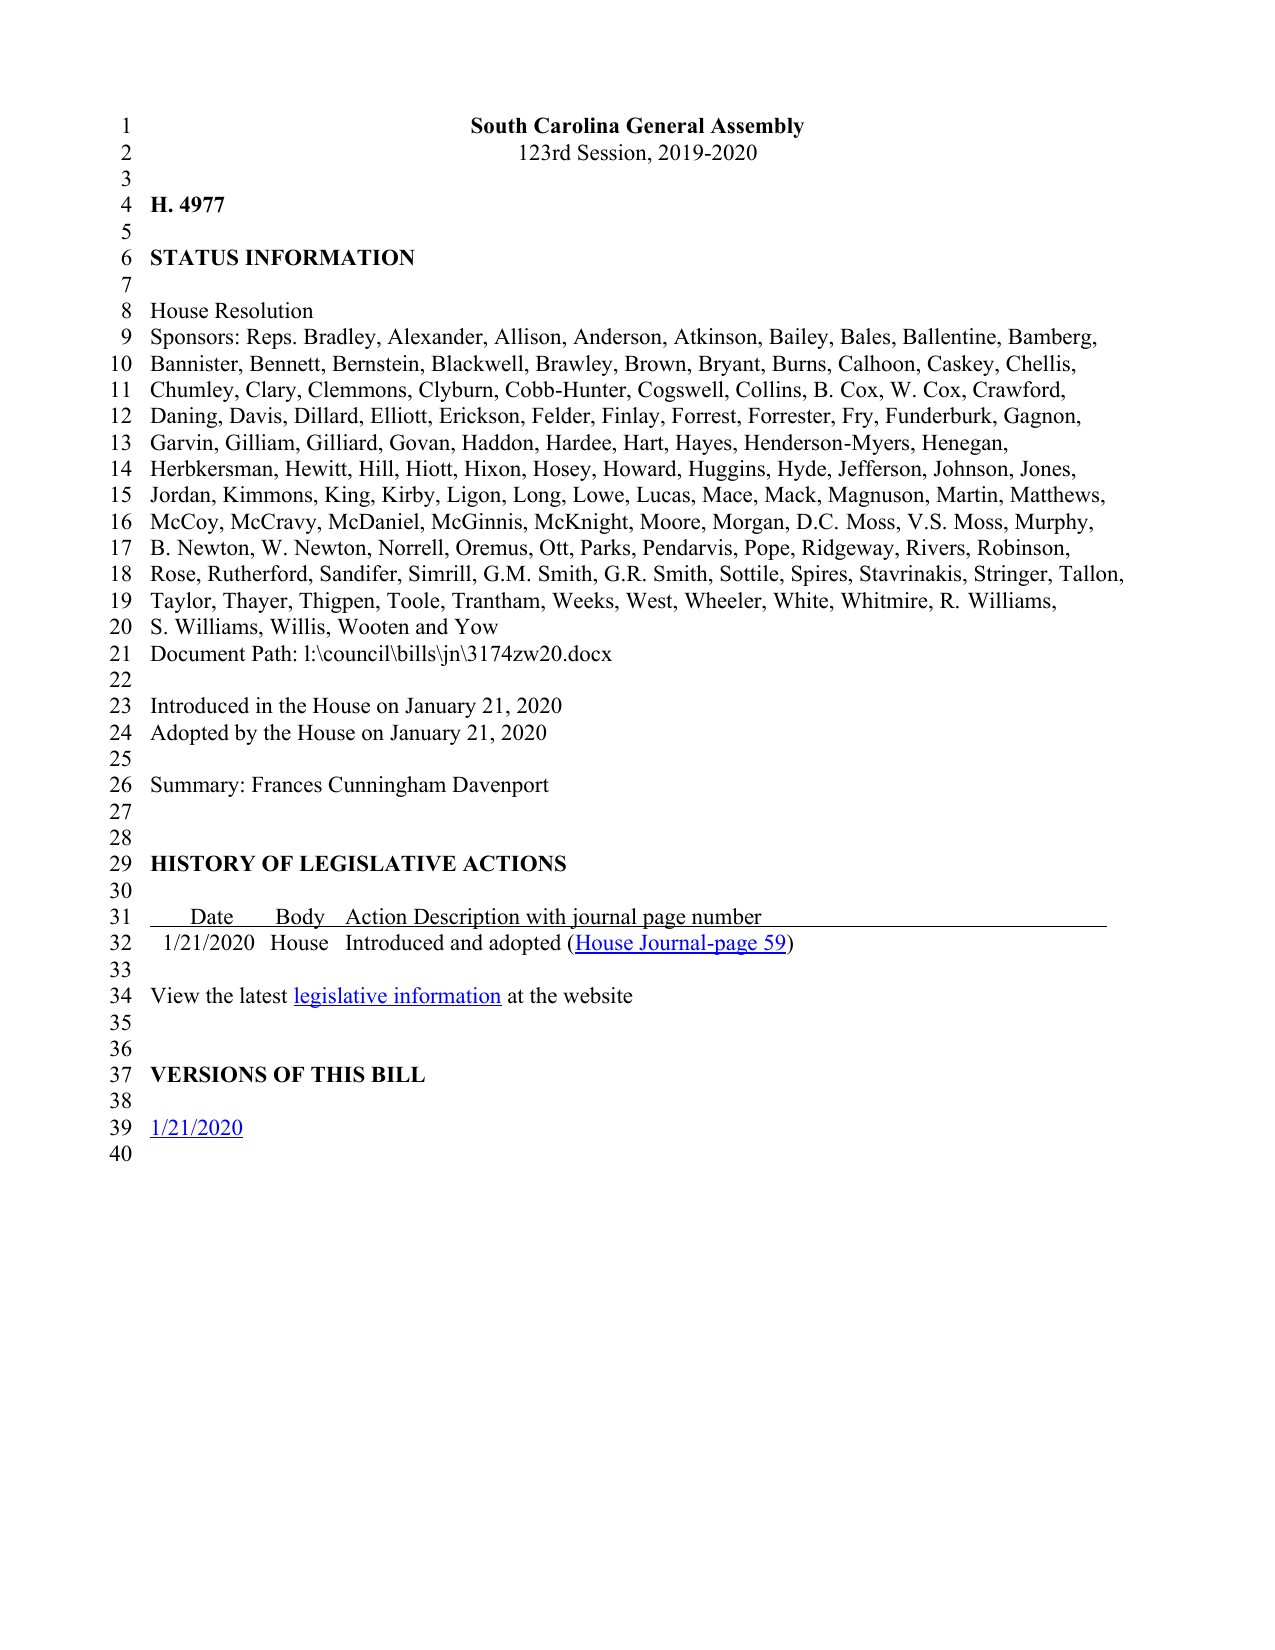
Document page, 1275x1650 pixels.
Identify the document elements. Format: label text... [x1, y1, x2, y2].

text Sponsors: Reps. Bradley, Alexander, Allison, Anderson, Atkinson, Bailey, Bales, Ballentine, Bamberg, Bannister, Bennett, Bernstein, Blackwell, Brawley, Brown, Bryant, Burns, Calhoon, Caskey, Chellis, Chumley, Clary, Clemmons, Clyburn, Cobb-Hunter, Cogswell, Collins, B. Cox, W. Cox, Crawford, Daning, Davis, Dillard, Elliott, Erickson, Felder, Finlay, Forrest, Forrester, Fry, Funderburk, Gagnon, Garvin, Gilliam, Gilliard, Govan, Haddon, Hardee, Hart, Hayes, Henderson-Myers, Henegan, Herbkersman, Hewitt, Hill, Hiott, Hixon, Hosey, Howard, Huggins, Hyde, Jefferson, Johnson, Jones, Jordan, Kimmons, King, Kirby, Ligon, Long, Lowe, Lucas, Mace, Mack, Magnuson, Martin, Matthews, McCoy, McCravy, McDaniel, McGinnis, McKnight, Moore, Morgan, D.C. Moss, V.S. Moss, Murphy, B. Newton, W. Newton, Norrell, Oremus, Ott, Parks, Pendarvis, Pope, Ridgeway, Rivers, Robinson, Rose, Rutherford, Sandifer, Simrill, G.M. Smith, G.R. Smith, Sottile, Spires, Stavrinakis, Stringer, Tallon, Taylor, Thayer, Thigpen, Toole, Trantham, Weeks, West, Wheeler, White, Whitmire, R. Williams, S. Williams, Willis, Wooten and Yow [150, 323, 1125, 639]
text Document Path: l:\council\bills\jn\3174zw20.docx [150, 639, 1125, 666]
text View the latest legislative information at the website [150, 982, 1125, 1008]
text VERSIONS OF THIS BILL [150, 1061, 1125, 1088]
text STATUS INFORMATION [150, 244, 1125, 271]
text Summary: Frances Cunningham Davenport [150, 771, 1125, 798]
text HISTORY OF LEGISLATIVE ACTIONS [150, 850, 1125, 877]
text Adopted by the House on January 21, 2020 [150, 719, 1125, 745]
text South Carolina General Assembly [150, 112, 1125, 139]
text 1/21/2020 House Introduced and adopted (House Journal-page 59) [150, 929, 1125, 956]
text 123rd Session, 2019-2020 [150, 139, 1125, 165]
text 1/21/2020 [150, 1114, 1125, 1140]
text H. 4977 [150, 192, 1125, 218]
text Introduced in the House on January 21, 2020 [150, 692, 1125, 719]
text Date Body Action Description with journal page number [150, 903, 1125, 929]
text House Resolution [150, 297, 1125, 323]
